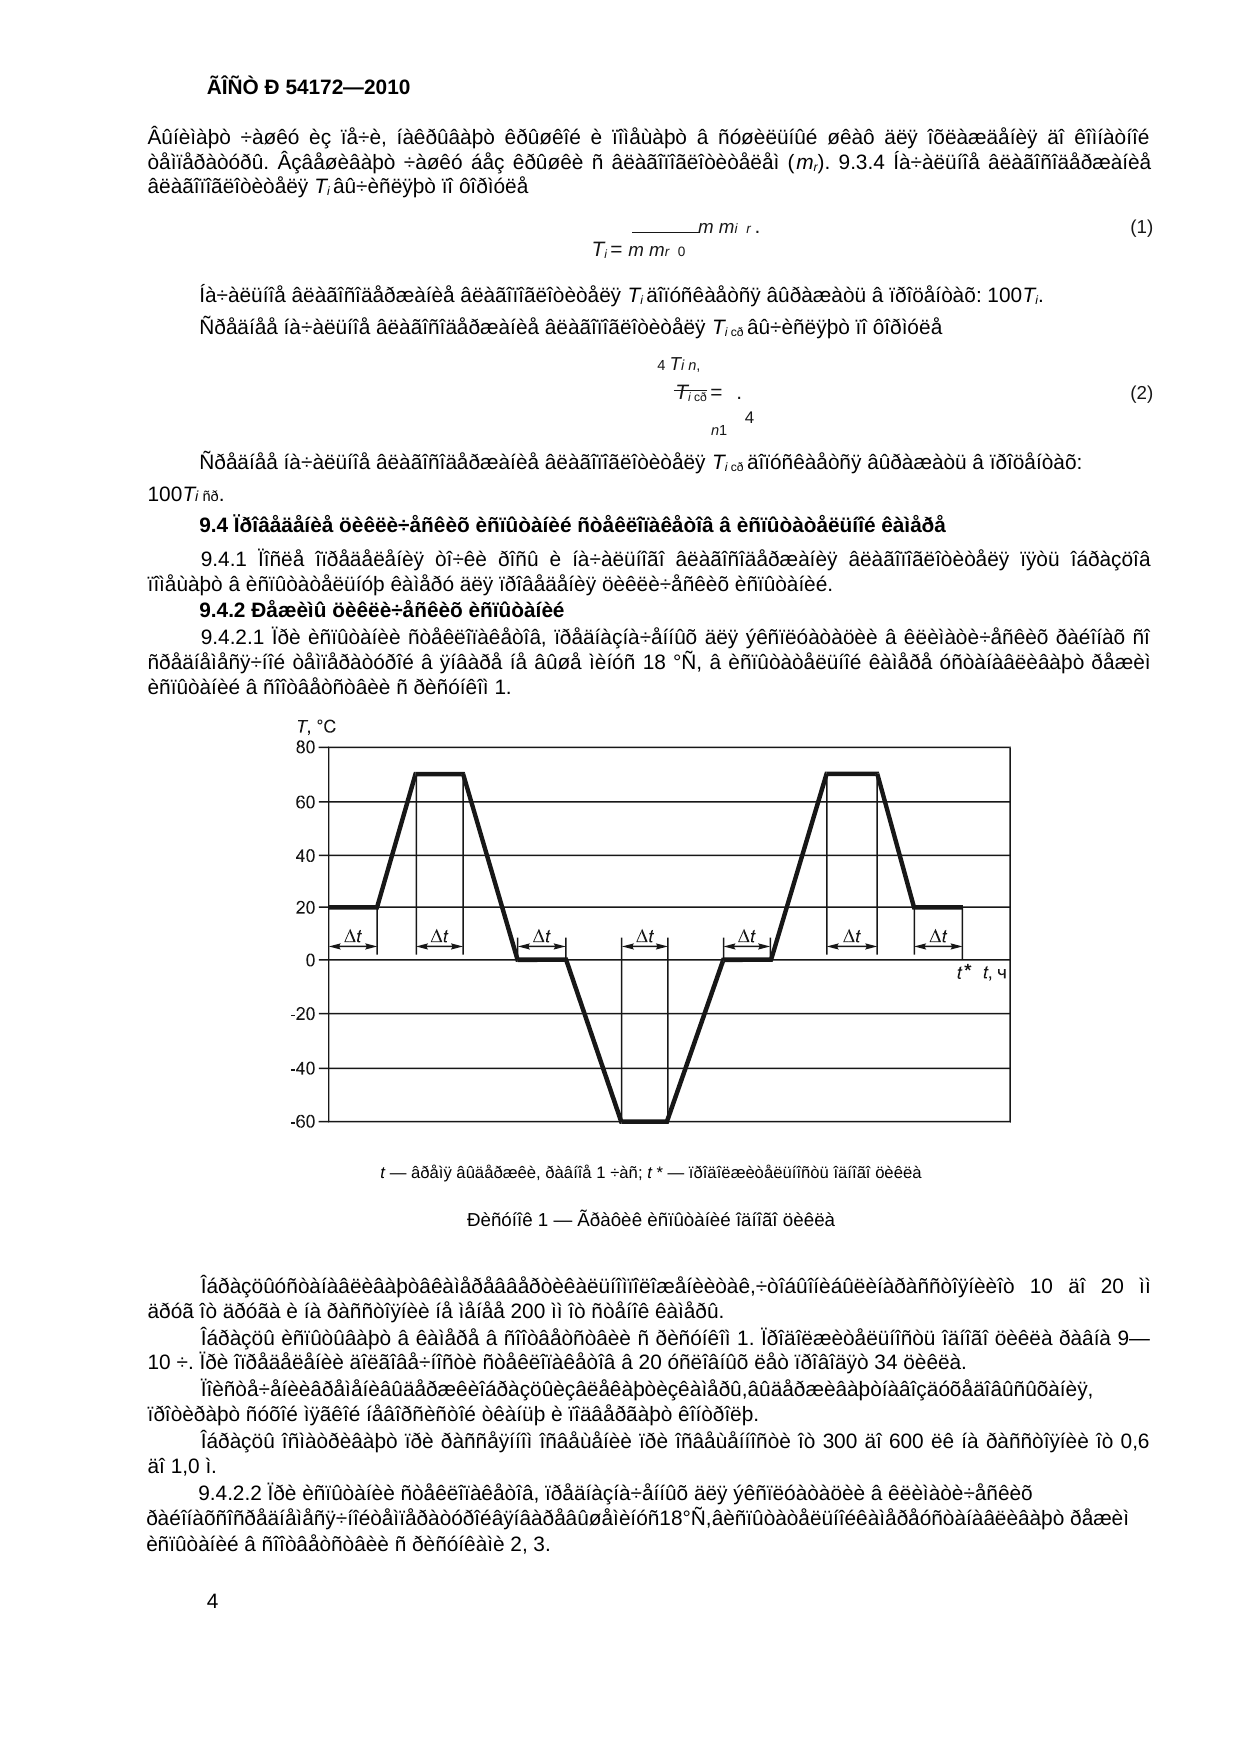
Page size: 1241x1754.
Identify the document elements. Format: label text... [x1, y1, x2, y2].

text 100Ti ñð. [147, 482, 1152, 506]
text Îáðàçöû èñïûòûâàþò â êàìåðå â ñîîòâåòñòâèè ñ ðèñóíêîì 1. Ïðîäîëæèòåëüíîñòü îäíîãî öèêëà ðàâíà 9—10 ÷. Ïðè îïðåäåëåíèè äîëãîâå÷íîñòè ñòåêëîïàêåòîâ â 20 óñëîâíûõ ëåò ïðîâîäÿò 34 öèêëà. [147, 1325, 1152, 1374]
text Îáðàçöûóñòàíàâëèâàþòâêàìåðåââåðòèêàëüíîìïîëîæåíèèòàê,÷òîáûîíèáûëèíàðàññòîÿíèèîò 10 äî 20 ìì äðóã îò äðóãà è íà ðàññòîÿíèè íå ìåíåå 200 ìì îò ñòåíîê êàìåðû. [147, 1274, 1152, 1322]
text Ðèñóíîê 1 — Ãðàôèê èñïûòàíèé îäíîãî öèêëà [150, 1209, 1152, 1231]
text Íà÷àëüíîå âëàãîñîäåðæàíèå âëàãîïîãëîòèòåëÿ Ti äîïóñêàåòñÿ âûðàæàòü â ïðîöåíòàõ: 100Ti. [199, 283, 1152, 307]
text n1 4 [147, 407, 1152, 441]
text 4 Ti n, [205, 353, 1152, 375]
text Ñðåäíåå íà÷àëüíîå âëàãîñîäåðæàíèå âëàãîïîãëîòèòåëÿ Ti cð äîïóñêàåòñÿ âûðàæàòü â ïðîöåíòàõ: [199, 450, 1152, 474]
text Ïîèñòå÷åíèèâðåìåíèâûäåðæêèîáðàçöûèçâëåêàþòèçêàìåðû,âûäåðæèâàþòíàâîçäóõåäîâûñûõàíèÿ, ïðîòèðàþò ñóõîé ìÿãêîé íåâîðñèñòîé òêàíüþ è ïîäâåðãàþò êîíòðîëþ. [147, 1377, 1152, 1426]
text Ti cð = . (2) [147, 380, 1153, 404]
text m mi r . (1) [147, 213, 1153, 237]
text Îáðàçöû îñìàòðèâàþò ïðè ðàññåÿííîì îñâåùåíèè ïðè îñâåùåííîñòè îò 300 äî 600 ëê íà ðàññòîÿíèè îò 0,6 äî 1,0 ì. [147, 1429, 1152, 1477]
text Ti = m mr 0 [591, 240, 700, 261]
text 9.4.1 Ïîñëå îïðåäåëåíèÿ òî÷êè ðîñû è íà÷àëüíîãî âëàãîñîäåðæàíèÿ âëàãîïîãëîòèòåëÿ ïÿòü îáðàçöîâ ïîìåùàþò â èñïûòàòåëüíóþ êàìåðó äëÿ ïðîâåäåíèÿ öèêëè÷åñêèõ èñïûòàíèé. [147, 547, 1152, 595]
text 9.4.2.2 Ïðè èñïûòàíèè ñòåêëîïàêåòîâ, ïðåäíàçíà÷åííûõ äëÿ ýêñïëóàòàöèè â êëèìàòè÷åñêèõ ðàéîíàõñîñðåäíåìåñÿ÷íîéòåìïåðàòóðîéâÿíâàðåâûøåìèíóñ18°Ñ,âèñïûòàòåëüíîéêàìåðåóñòàíàâëèâàþò ðåæèì èñïûòàíèé â ñîîòâåòñòâèè ñ ðèñóíêàìè 2, 3. [146, 1480, 1153, 1556]
subtitle 9.4 Ïðîâåäåíèå öèêëè÷åñêèõ èñïûòàíèé ñòåêëîïàêåòîâ â èñïûòàòåëüíîé êàìåðå [199, 513, 1152, 537]
text 9.4.2.1 Ïðè èñïûòàíèè ñòåêëîïàêåòîâ, ïðåäíàçíà÷åííûõ äëÿ ýêñïëóàòàöèè â êëèìàòè÷åñêèõ ðàéîíàõ ñî ñðåäíåìåñÿ÷íîé òåìïåðàòóðîé â ÿíâàðå íå âûøå ìèíóñ 18 °Ñ, â èñïûòàòåëüíîé êàìåðå óñòàíàâëèâàþò ðåæèì èñïûòàíèé â ñîîòâåòñòâèè ñ ðèñóíêîì 1. [147, 625, 1152, 699]
text Ñðåäíåå íà÷àëüíîå âëàãîñîäåðæàíèå âëàãîïîãëîòèòåëÿ Ti cð âû÷èñëÿþò ïî ôîðìóëå [199, 315, 1152, 339]
subtitle 9.4.2 Ðåæèìû öèêëè÷åñêèõ èñïûòàíèé [199, 598, 1152, 622]
text t — âðåìÿ âûäåðæêè, ðàâíîå 1 ÷àñ; t * — ïðîäîëæèòåëüíîñòü îäíîãî öèêëà [150, 1163, 1152, 1182]
